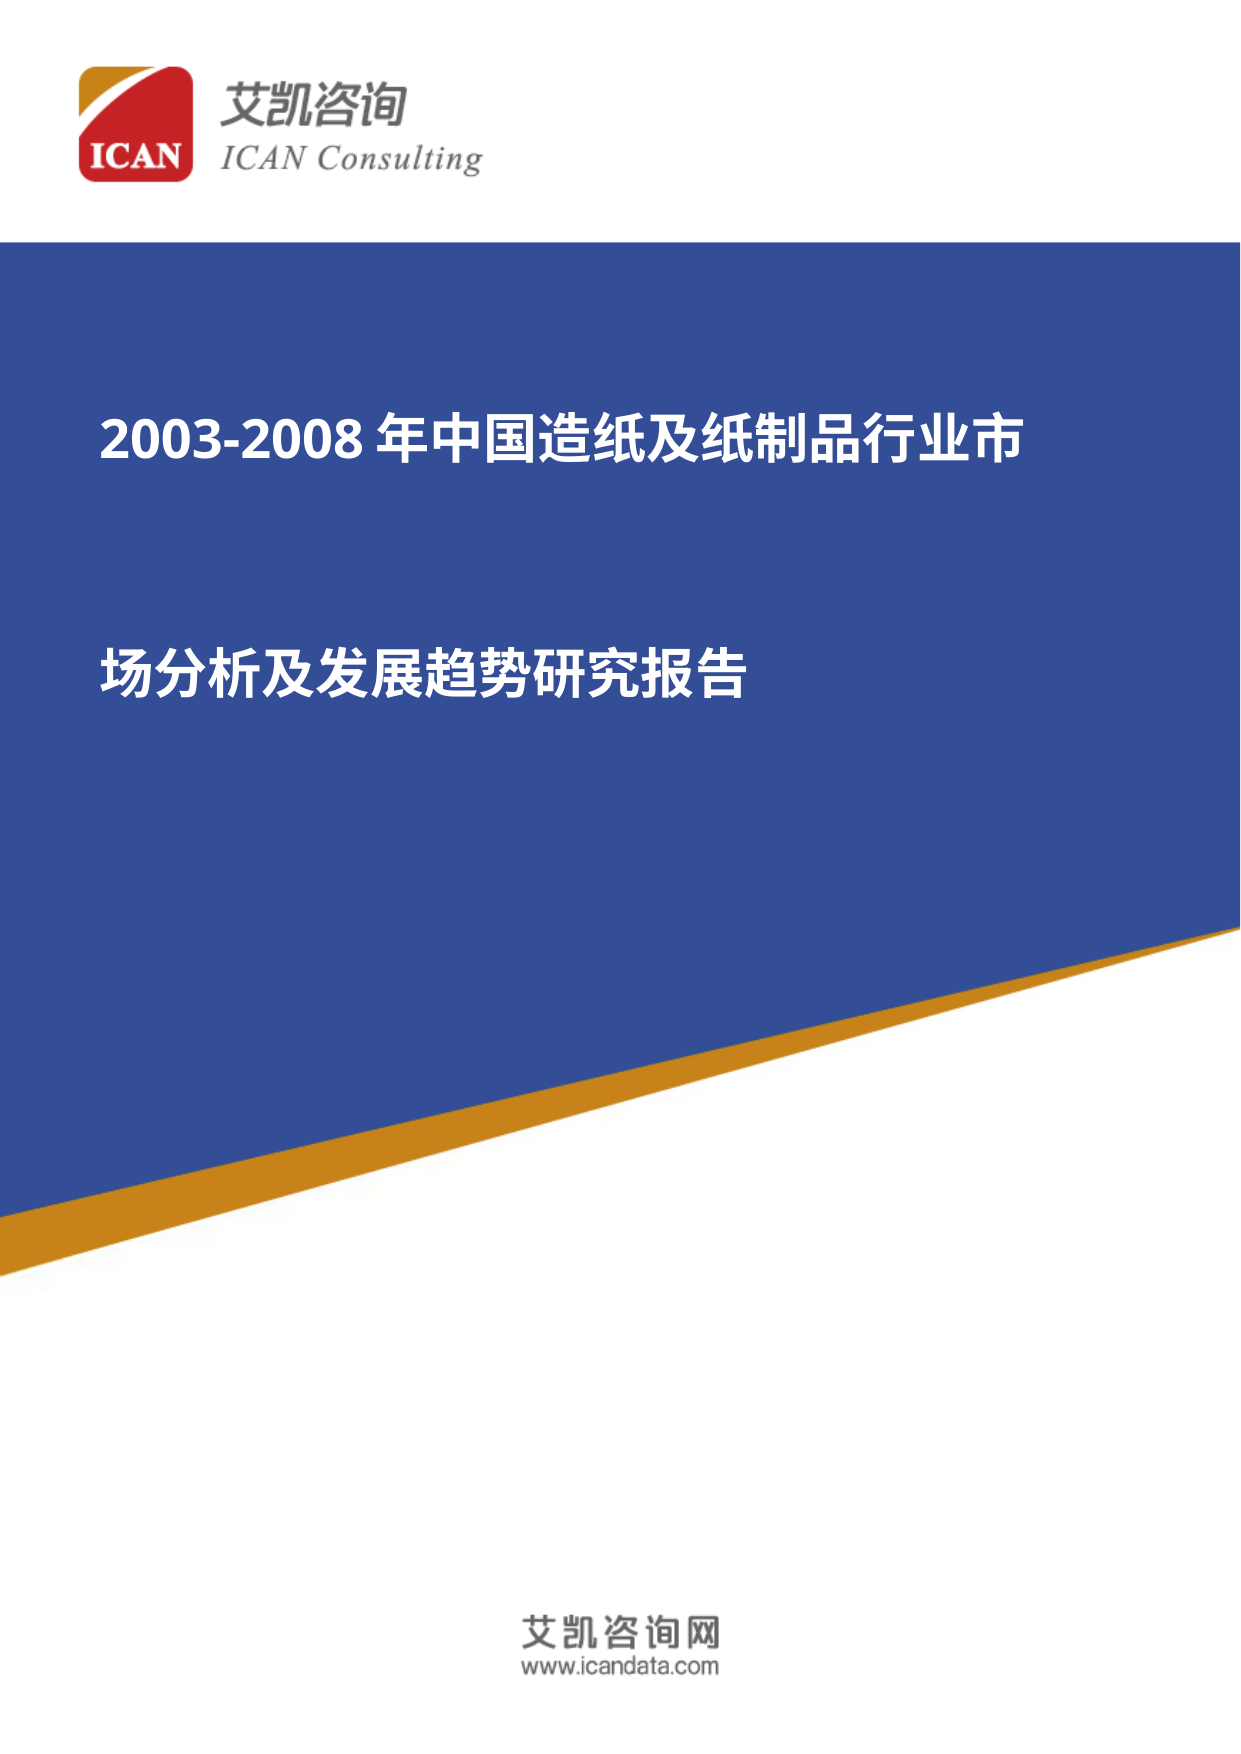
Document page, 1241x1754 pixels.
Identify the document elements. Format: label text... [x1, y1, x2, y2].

picture [0, 5, 1241, 1754]
subtitle 2003-2008年中国造纸及纸制品行业市场分析及发展趋势研究报告 [99, 386, 1053, 718]
